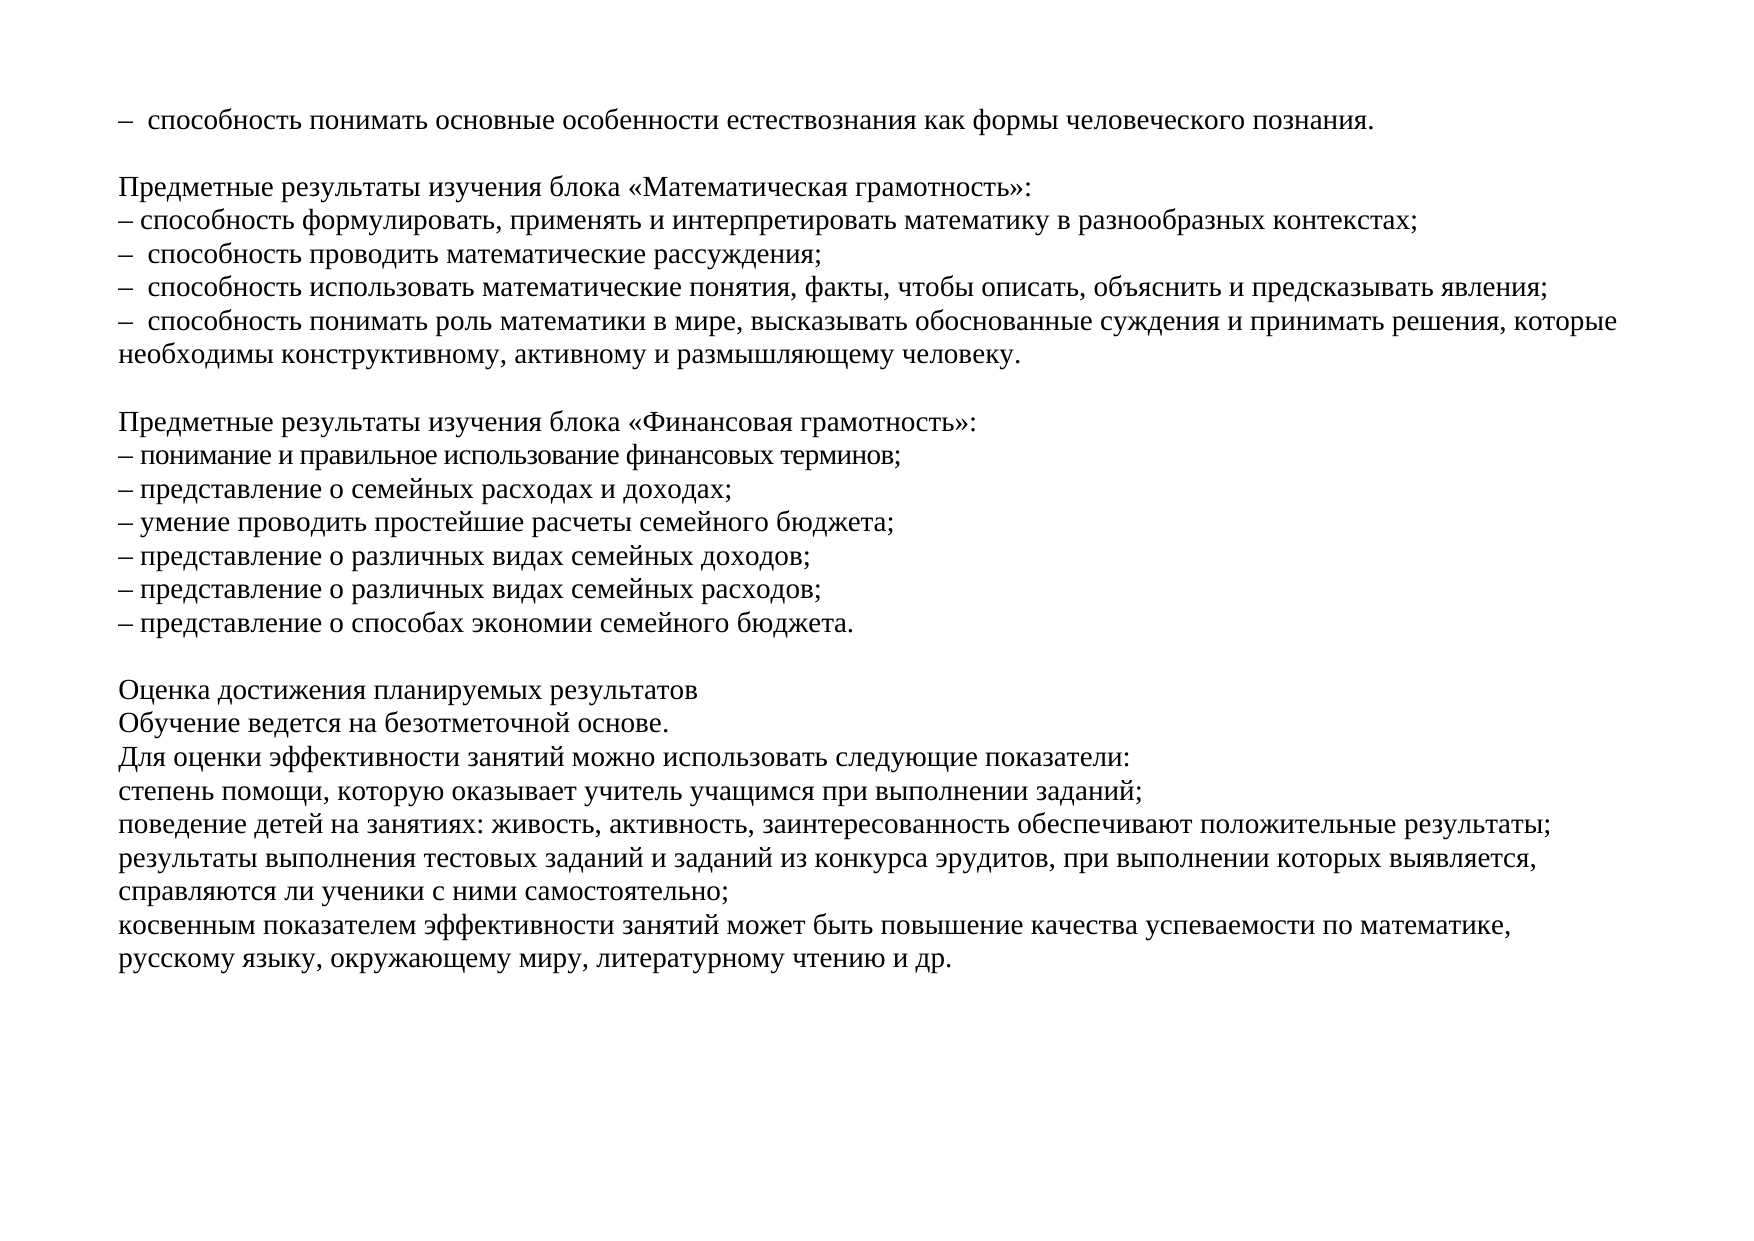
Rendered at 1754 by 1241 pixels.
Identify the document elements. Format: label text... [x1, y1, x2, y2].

text – умение проводить простейшие расчеты семейного бюджета; [118, 504, 1636, 538]
text – способность понимать основные особенности естествознания как формы человеческого познания. [118, 102, 1636, 135]
text – способность формулировать, применять и интерпретировать математику в разнообразных контекстах; [118, 202, 1636, 236]
text – способность использовать математические понятия, факты, чтобы описать, объяснить и предсказывать явления; [118, 269, 1636, 303]
text – представление о различных видах семейных доходов; [118, 538, 1636, 571]
text поведение детей на занятиях: живость, активность, заинтересованность обеспечивают положительные результаты; [118, 806, 1636, 840]
text результаты выполнения тестовых заданий и заданий из конкурса эрудитов, при выполнении которых выявляется, справляются ли ученики с ними самостоятельно; [118, 840, 1636, 907]
text – представление о семейных расходах и доходах; [118, 471, 1636, 504]
text – представление о различных видах семейных расходов; [118, 571, 1636, 605]
text Предметные результаты изучения блока «Финансовая грамотность»: [118, 404, 1636, 437]
text Обучение ведется на безотметочной основе. [118, 706, 1636, 739]
text степень помощи, которую оказывает учитель учащимся при выполнении заданий; [118, 773, 1636, 806]
text Для оценки эффективности занятий можно использовать следующие показатели: [118, 739, 1636, 773]
text Предметные результаты изучения блока «Математическая грамотность»: [118, 169, 1636, 202]
text – понимание и правильное использование финансовых терминов; [118, 437, 1636, 471]
text Оценка достижения планируемых результатов [118, 672, 1636, 706]
text косвенным показателем эффективности занятий может быть повышение качества успеваемости по математике, русскому языку, окружающему миру, литературному чтению и др. [118, 907, 1636, 974]
text – представление о способах экономии семейного бюджета. [118, 605, 1636, 638]
text – способность проводить математические рассуждения; [118, 236, 1636, 269]
text – способность понимать роль математики в мире, высказывать обоснованные суждения и принимать решения, которые необходимы конструктивному, активному и размышляющему человеку. [118, 303, 1636, 370]
